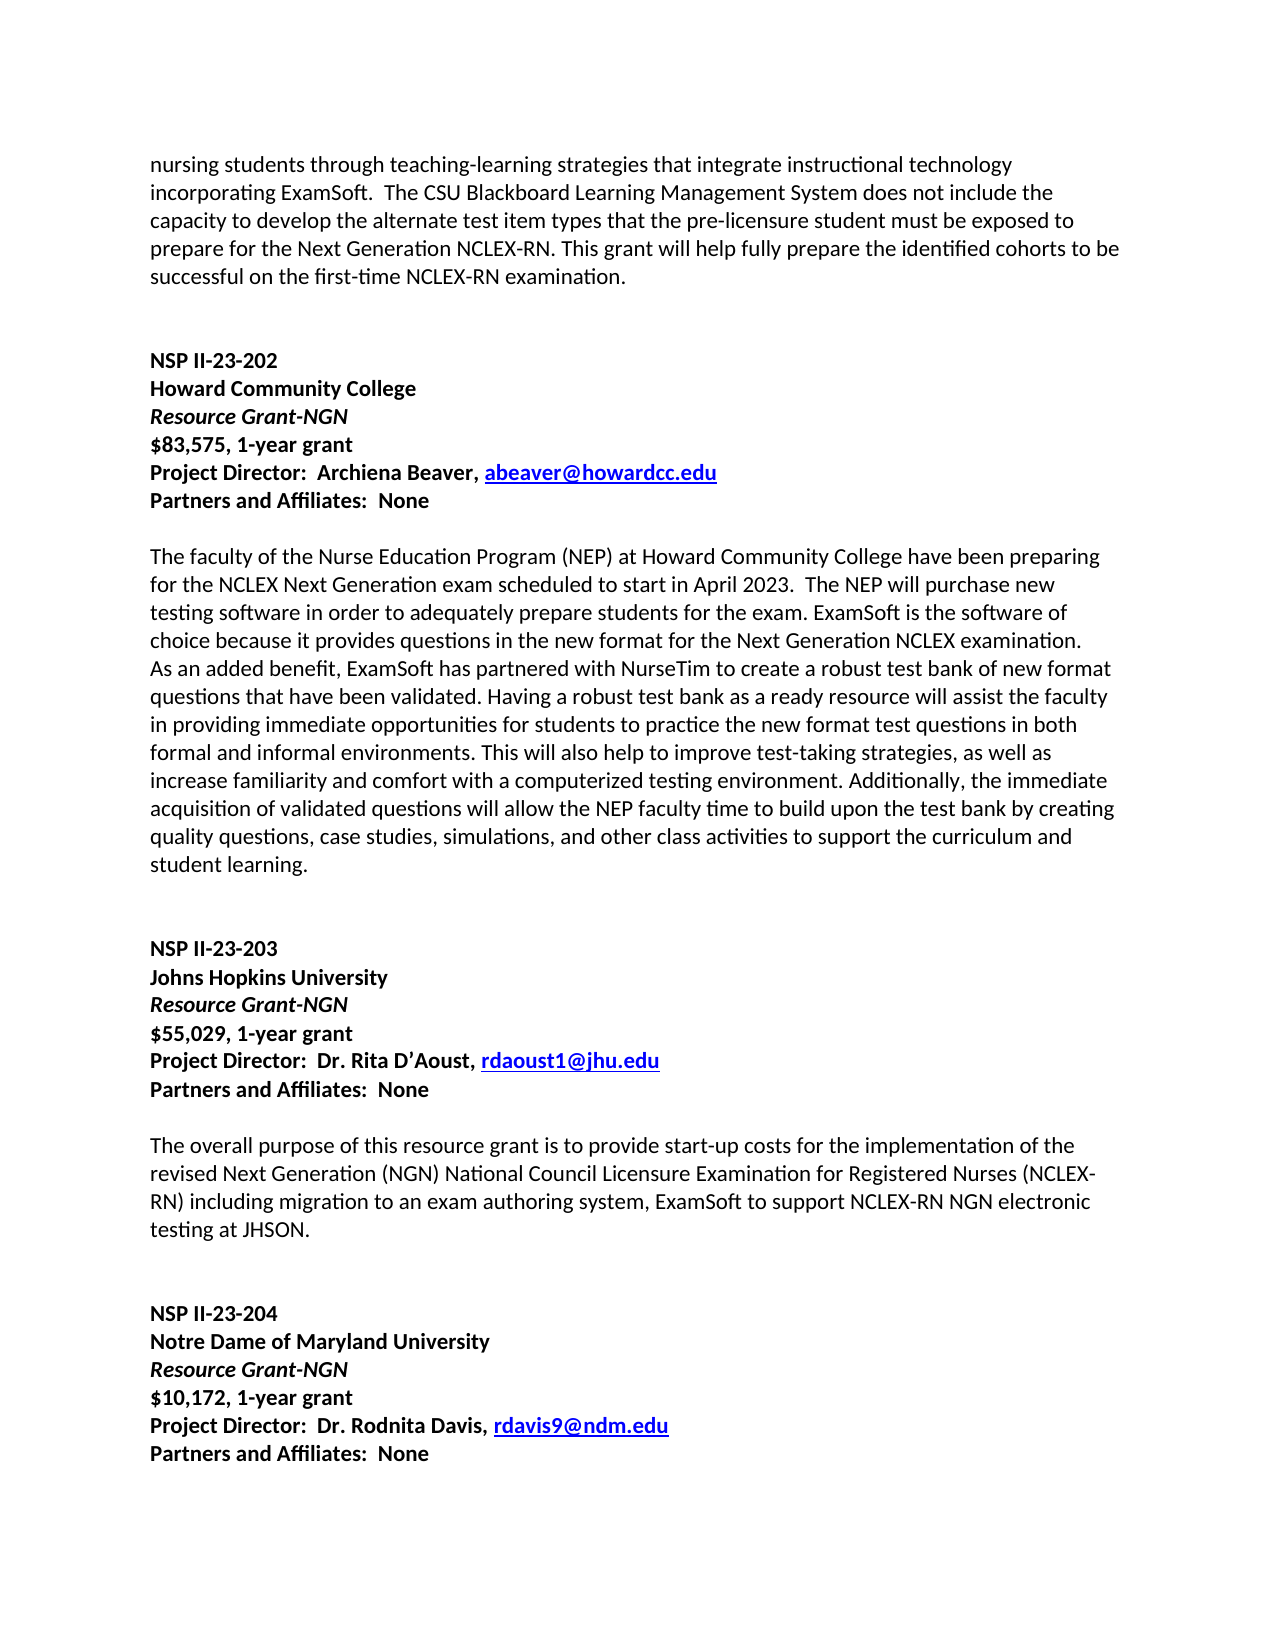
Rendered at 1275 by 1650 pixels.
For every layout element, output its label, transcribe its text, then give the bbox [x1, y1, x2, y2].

text NSP II-23-202 [150, 346, 1125, 374]
text Project Director: Dr. Rita D’Aoust, rdaoust1@jhu.edu [150, 1047, 1125, 1075]
text Howard Community College [150, 374, 1125, 402]
text Partners and Affiliates: None [150, 486, 1125, 514]
text Resource Grant-NGN [150, 402, 1125, 430]
text Johns Hopkins University [150, 963, 1125, 991]
text Project Director: Dr. Rodnita Davis, rdavis9@ndm.edu [150, 1411, 1125, 1439]
text Partners and Affiliates: None [150, 1075, 1125, 1103]
text $10,172, 1-year grant [150, 1383, 1125, 1411]
text The faculty of the Nurse Education Program (NEP) at Howard Community College have been preparing for the NCLEX Next Generation exam scheduled to start in April 2023. The NEP will purchase new testing software in order to adequately prepare students for the exam. ExamSoft is the software of choice because it provides questions in the new format for the Next Generation NCLEX examination. [150, 542, 1125, 654]
text Notre Dame of Maryland University [150, 1327, 1125, 1355]
text $83,575, 1-year grant [150, 430, 1125, 458]
text NSP II-23-203 [150, 934, 1125, 963]
text $55,029, 1-year grant [150, 1019, 1125, 1047]
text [150, 150, 1125, 290]
text Partners and Affiliates: None [150, 1439, 1125, 1467]
text NSP II-23-204 [150, 1299, 1125, 1327]
text The overall purpose of this resource grant is to provide start-up costs for the implementation of the revised Next Generation (NGN) National Council Licensure Examination for Registered Nurses (NCLEX-RN) including migration to an exam authoring system, ExamSoft to support NCLEX-RN NGN electronic testing at JHSON. [150, 1131, 1125, 1243]
text As an added benefit, ExamSoft has partnered with NurseTim to create a robust test bank of new format questions that have been validated. Having a robust test bank as a ready resource will assist the faculty in providing immediate opportunities for students to practice the new format test questions in both formal and informal environments. This will also help to improve test-taking strategies, as well as increase familiarity and comfort with a computerized testing environment. Additionally, the immediate acquisition of validated questions will allow the NEP faculty time to build upon the test bank by creating quality questions, case studies, simulations, and other class activities to support the curriculum and student learning. [150, 654, 1125, 878]
text Resource Grant-NGN [150, 991, 1125, 1019]
text Project Director: Archiena Beaver, abeaver@howardcc.edu [150, 458, 1125, 486]
text Resource Grant-NGN [150, 1355, 1125, 1383]
